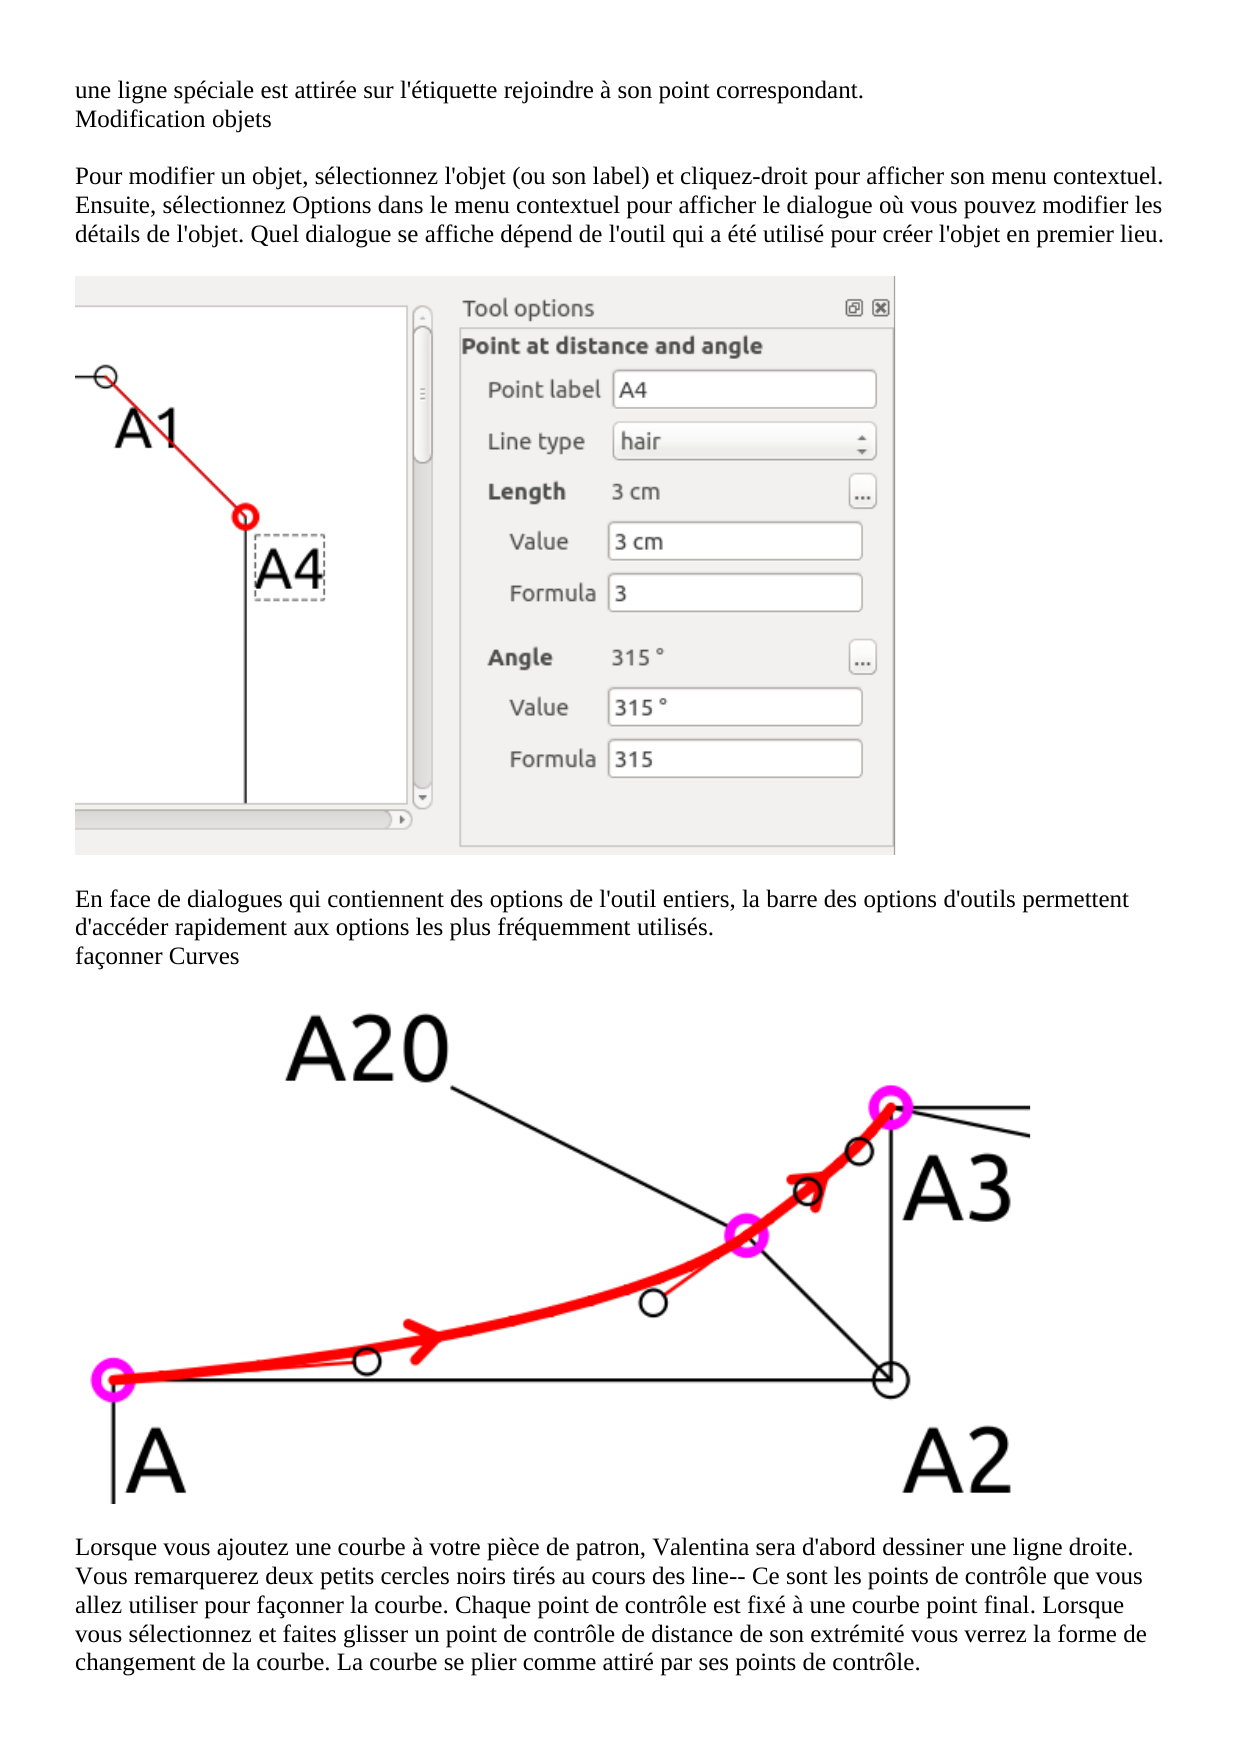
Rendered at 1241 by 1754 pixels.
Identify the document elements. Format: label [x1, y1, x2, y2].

picture [75, 998, 1030, 1504]
picture [75, 276, 896, 855]
text [75, 75, 1165, 1676]
